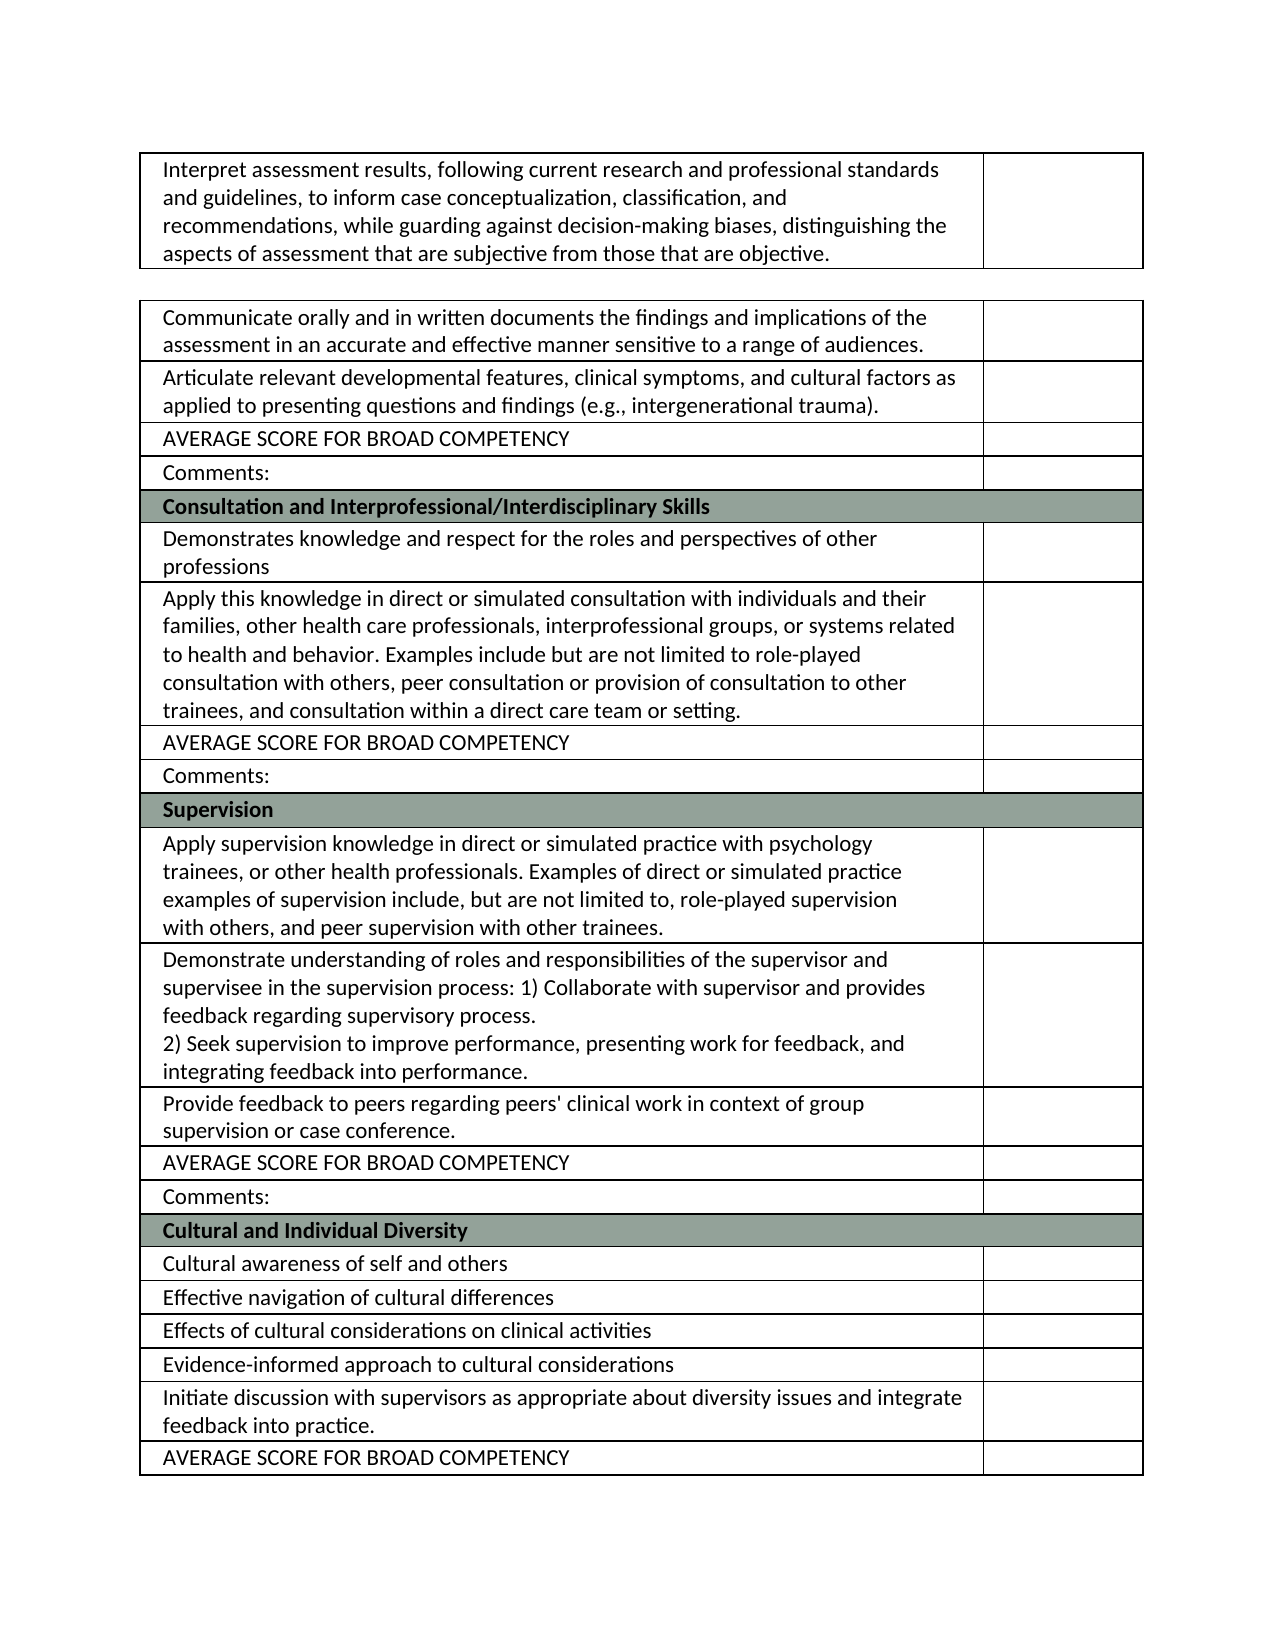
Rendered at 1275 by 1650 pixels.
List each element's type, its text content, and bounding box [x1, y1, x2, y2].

table_cell [984, 1349, 1142, 1381]
table_cell [984, 944, 1142, 1086]
table_cell [984, 1442, 1142, 1474]
table_cell [984, 1147, 1142, 1179]
table_cell Effects of cultural considerations on clinical activities [141, 1315, 983, 1347]
table_cell [984, 726, 1142, 758]
table_cell [984, 154, 1142, 268]
table_cell AVERAGE SCORE FOR BROAD COMPETENCY [141, 423, 983, 455]
table_cell [984, 362, 1142, 421]
table_cell [984, 523, 1142, 581]
table_cell [984, 423, 1142, 455]
table_header Communicate orally and in written documents the findings and implications of the assessment in an accurate and effective manner sensitive to a range of audiences. [141, 301, 983, 360]
table_cell Cultural and Individual Diversity [141, 1215, 1142, 1246]
table_cell Articulate relevant developmental features, clinical symptoms, and cultural factors as applied to presenting questions and findings (e.g., intergenerational trauma). [141, 362, 983, 421]
table_cell Apply supervision knowledge in direct or simulated practice with psychology trainees, or other health professionals. Examples of direct or simulated practice examples of supervision include, but are not limited to, role-played supervision with others, and peer supervision with other trainees. [141, 828, 983, 942]
table_cell [984, 457, 1142, 489]
table_cell Effective navigation of cultural differences [141, 1281, 983, 1313]
table_cell Comments: [141, 760, 983, 792]
table_cell Comments: [141, 1181, 983, 1213]
table_cell [984, 1247, 1142, 1279]
table_cell Comments: [141, 457, 983, 489]
table_cell [984, 1315, 1142, 1347]
table_cell [984, 1382, 1142, 1440]
table_cell AVERAGE SCORE FOR BROAD COMPETENCY [141, 726, 983, 758]
table_cell [984, 760, 1142, 792]
table_cell Provide feedback to peers regarding peers' clinical work in context of group supervision or case conference. [141, 1088, 983, 1145]
table_cell [984, 1281, 1142, 1313]
table_cell Demonstrate understanding of roles and responsibilities of the supervisor and supervisee in the supervision process: 1) Collaborate with supervisor and provides feedback regarding supervisory process. 2) Seek supervision to improve performance, presenting work for feedback, and integrating feedback into performance. [141, 944, 983, 1086]
table_cell Demonstrates knowledge and respect for the roles and perspectives of other professions [141, 523, 983, 581]
table_cell [984, 1181, 1142, 1213]
table_cell AVERAGE SCORE FOR BROAD COMPETENCY [141, 1147, 983, 1179]
table_cell Supervision [141, 794, 1142, 827]
table_cell Initiate discussion with supervisors as appropriate about diversity issues and integrate feedback into practice. [141, 1382, 983, 1440]
table_cell Interpret assessment results, following current research and professional standards and guidelines, to inform case conceptualization, classification, and recommendations, while guarding against decision-making biases, distinguishing the aspects of assessment that are subjective from those that are objective. [141, 154, 983, 268]
table_cell Cultural awareness of self and others [141, 1247, 983, 1279]
table_cell [984, 1088, 1142, 1145]
table_cell Apply this knowledge in direct or simulated consultation with individuals and their families, other health care professionals, interprofessional groups, or systems related to health and behavior. Examples include but are not limited to role-played consultation with others, peer consultation or provision of consultation to other trainees, and consultation within a direct care team or setting. [141, 583, 983, 725]
table_header [984, 301, 1142, 360]
table_cell [984, 583, 1142, 725]
table_cell Consultation and Interprofessional/Interdisciplinary Skills [141, 491, 1142, 522]
table_cell Evidence-informed approach to cultural considerations [141, 1349, 983, 1381]
table_cell AVERAGE SCORE FOR BROAD COMPETENCY [141, 1442, 983, 1474]
table_cell [984, 828, 1142, 942]
